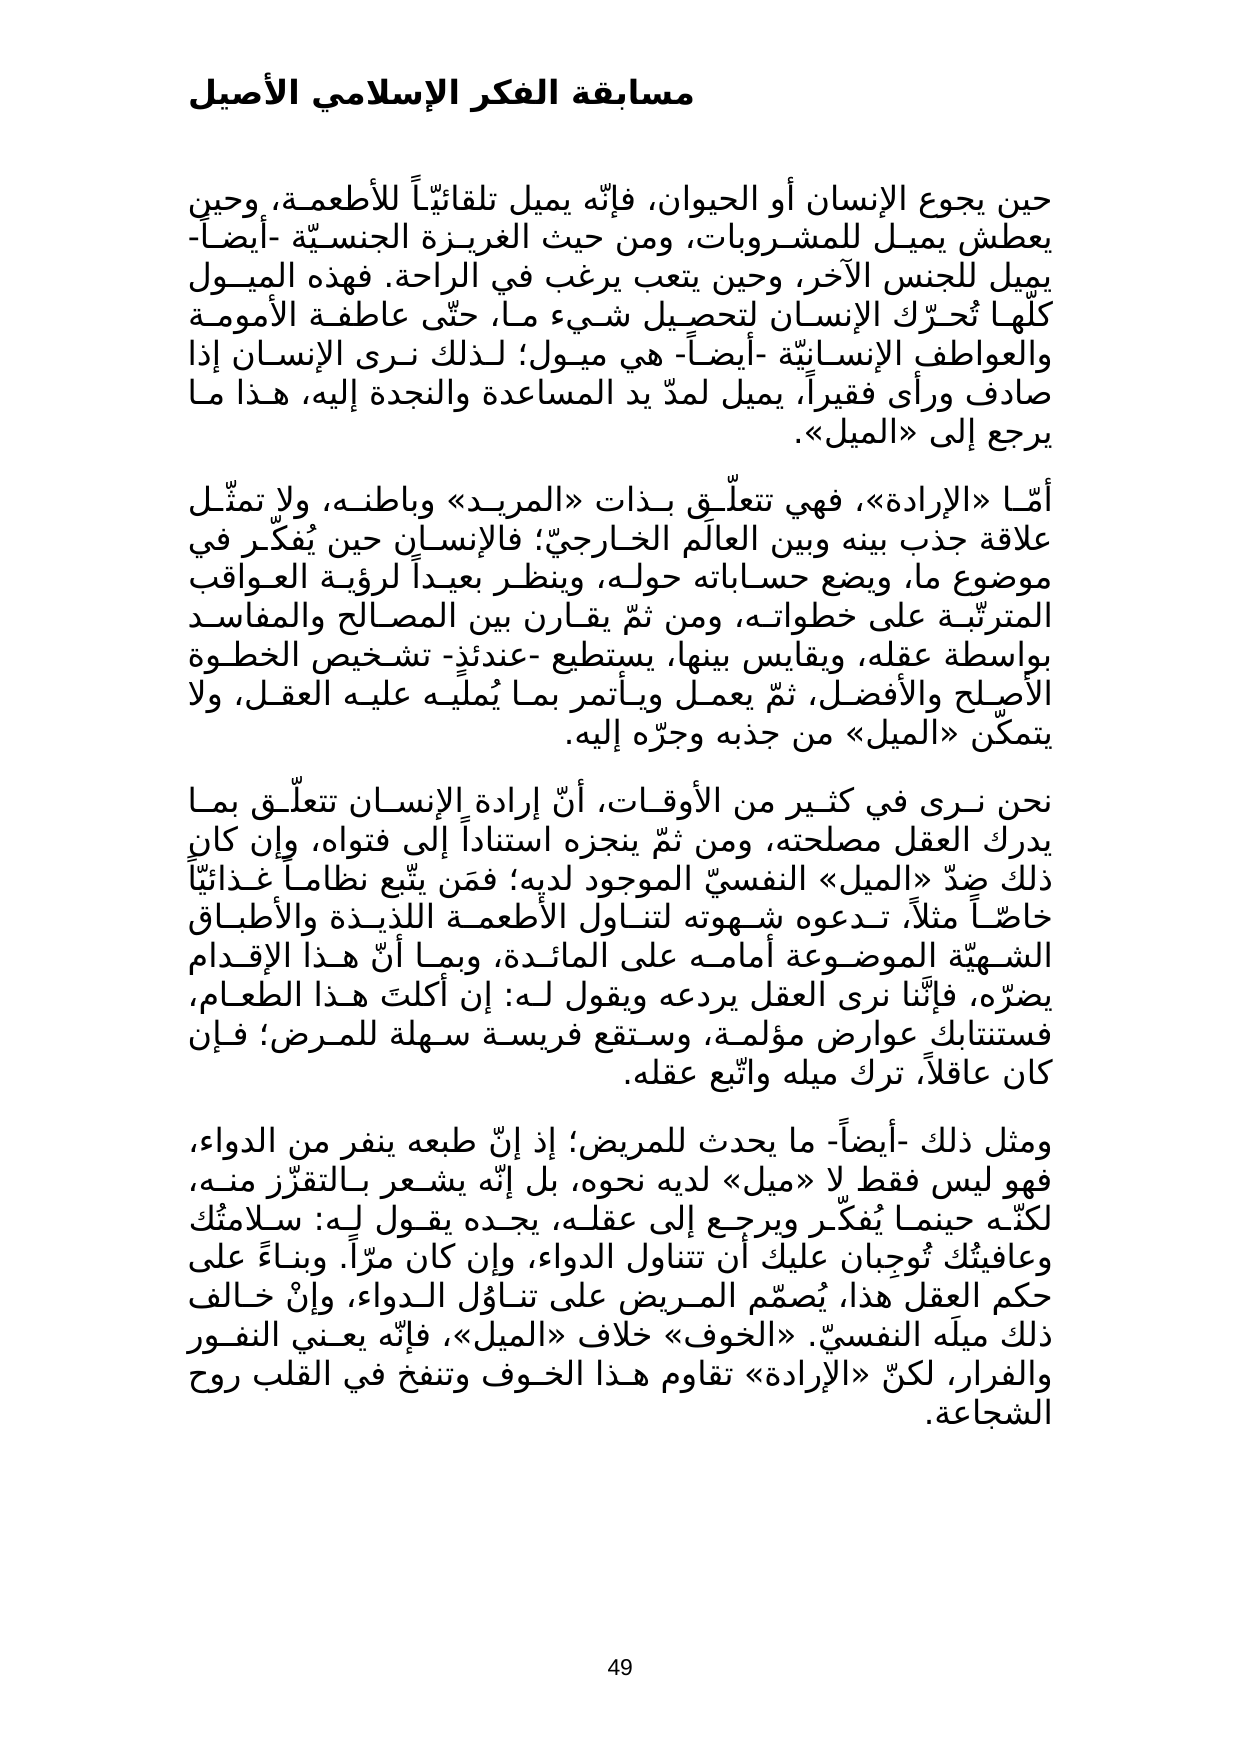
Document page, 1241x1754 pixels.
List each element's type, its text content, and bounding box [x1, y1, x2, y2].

text نحن نرى في كثير من الأوقات، أنّ إرادة الإنسان تتعلّق بما يدرك العقل مصلحته، ومن ثمّ ينجزه استناداً إلى فتواه، وإن كان ذلك ضدّ «الميل» النفسيّ الموجود لديه؛ فمَن يتّبع نظاماً غذائيّاً خاصّاً مثلاً، تدعوه شهوته لتناول الأطعمة اللذيذة والأطباق الشهيّة الموضوعة أمامه على المائدة، وبما أنّ هذا الإقدام يضرّه، فإنَّنا نرى العقل يردعه ويقول له: إن أكلتَ هذا الطعام، فستنتابك عوارض مؤلمة، وستقع فريسة سهلة للمرض؛ فإن كان عاقلاً، ترك ميله واتّبع عقله. [187, 781, 1053, 1092]
text ومثل ذلك -أيضاً- ما يحدث للمريض؛ إذ إنّ طبعه ينفر من الدواء، فهو ليس فقط لا «ميل» لديه نحوه، بل إنّه يشعر بالتقزّز منه، لكنّه حينما يُفكّر ويرجع إلى عقله، يجده يقول له: سلامتُك وعافيتُك تُوجِبان عليك أن تتناول الدواء، وإن كان مرّاً. وبناءً على حكم العقل هذا، يُصمّم المريض على تناوُل الدواء، وإنْ خالف ذلك ميلَه النفسيّ. «الخوف» خلاف «الميل»، فإنّه يعني النفور والفرار، لكنّ «الإرادة» تقاوم هذا الخوف وتنفخ في القلب روح الشجاعة. [187, 1121, 1053, 1432]
text حين يجوع الإنسان أو الحيوان، فإنّه يميل تلقائيّاً للأطعمة، وحين يعطش يميل للمشروبات، ومن حيث الغريزة الجنسيّة -أيضاً- يميل للجنس الآخر، وحين يتعب يرغب في الراحة. فهذه الميول كلّها تُحرّك الإنسان لتحصيل شيء ما، حتّى عاطفة الأمومة والعواطف الإنسانيّة -أيضاً- هي ميول؛ لذلك نرى الإنسان إذا صادف ورأى فقيراً، يميل لمدّ يد المساعدة والنجدة إليه، هذا ما يرجع إلى «الميل». [187, 179, 1053, 451]
text أمّا «الإرادة»، فهي تتعلّق بذات «المريد» وباطنه، ولا تمثّل علاقة جذب بينه وبين العالَم الخارجيّ؛ فالإنسان حين يُفكّر في موضوع ما، ويضع حساباته حوله، وينظر بعيداً لرؤية العواقب المترتّبة على خطواته، ومن ثمّ يقارن بين المصالح والمفاسد بواسطة عقله، ويقايس بينها، يستطيع -عندئذٍ- تشخيص الخطوة الأصلح والأفضل، ثمّ يعمل ويأتمر بما يُمليه عليه العقل، ولا يتمكّن «الميل» من جذبه وجرّه إليه. [187, 480, 1053, 752]
